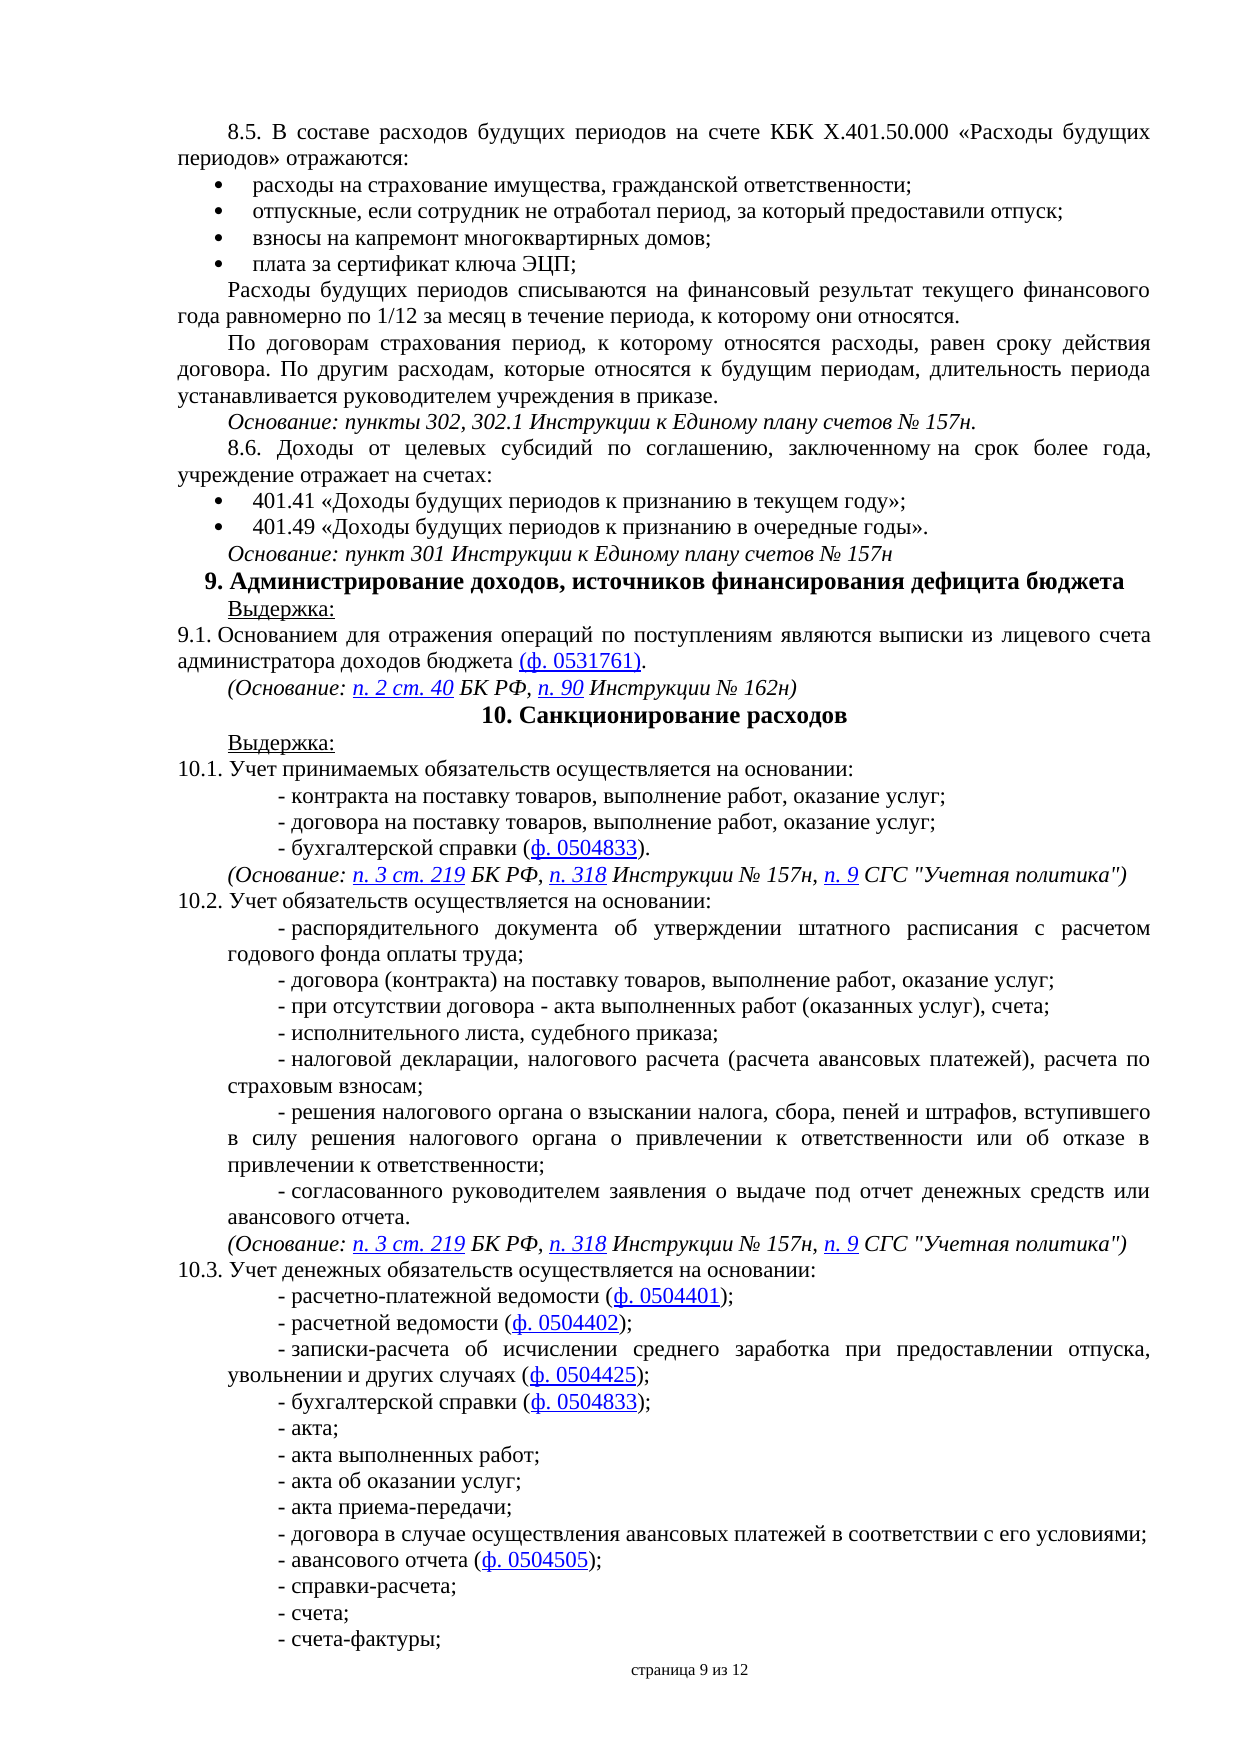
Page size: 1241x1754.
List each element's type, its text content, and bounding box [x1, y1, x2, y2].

list бухгалтерской справки (ф. 0504833). [227, 834, 1152, 861]
list справки-расчета; [227, 1572, 1152, 1599]
subtitle Учет обязательств осуществляется на основании: [177, 887, 1152, 913]
subtitle Учет принимаемых обязательств осуществляется на основании: [177, 755, 1152, 782]
text 8.5. В составе расходов будущих периодов на счете КБК Х.401.50.000 «Расходы будущих периодов» отражаются: [177, 118, 1152, 171]
text По договорам страхования период, к которому относятся расходы, равен сроку действия договора. По другим расходам, которые относятся к будущим периодам, длительность периода устанавливается руководителем учреждения в приказе. [177, 329, 1152, 408]
list авансового отчета (ф. 0504505); [227, 1546, 1152, 1572]
list налоговой декларации, налогового расчета (расчета авансовых платежей), расчета по страховым взносам; [227, 1045, 1152, 1098]
list записки-расчета об исчислении среднего заработка при предоставлении отпуска, увольнении и других случаях (ф. 0504425); [227, 1335, 1152, 1388]
list контракта на поставку товаров, выполнение работ, оказание услуг; [227, 782, 1152, 808]
text (Основание: п. 3 ст. 219 БК РФ, п. 318 Инструкции № 157н, п. 9 СГС "Учетная политика") [177, 861, 1152, 887]
subtitle Санкционирование расходов [177, 700, 1152, 729]
subtitle Основанием для отражения операций по поступлениям являются выписки из лицевого счета администратора доходов бюджета (ф. 0531761). [177, 621, 1152, 674]
text Выдержка: [177, 595, 1152, 621]
text Расходы будущих периодов списываются на финансовый результат текущего финансового года равномерно по 1/12 за месяц в течение периода, к которому они относятся. [177, 276, 1152, 329]
list распорядительного документа об утверждении штатного расписания с расчетом годового фонда оплаты труда; [227, 913, 1152, 966]
subtitle Администрирование доходов, источников финансирования дефицита бюджета [177, 566, 1152, 595]
text Основание: пункты 302, 302.1 Инструкции к Единому плану счетов № 157н. [177, 408, 1152, 434]
text (Основание: п. 2 ст. 40 БК РФ, п. 90 Инструкции № 162н) [177, 674, 1152, 700]
subtitle Учет денежных обязательств осуществляется на основании: [177, 1256, 1152, 1282]
list акта приема-передачи; [227, 1493, 1152, 1520]
list договора в случае осуществления авансовых платежей в соответствии с его условиями; [227, 1520, 1152, 1546]
list расчетно-платежной ведомости (ф. 0504401); [227, 1282, 1152, 1309]
list договора (контракта) на поставку товаров, выполнение работ, оказание услуг; [227, 966, 1152, 993]
list счета; [227, 1599, 1152, 1625]
text Основание: пункт 301 Инструкции к Единому плану счетов № 157н [177, 540, 1152, 566]
list решения налогового органа о взыскании налога, сбора, пеней и штрафов, вступившего в силу решения налогового органа о привлечении к ответственности или об отказе в привлечении к ответственности; [227, 1098, 1152, 1177]
list 401.49 «Доходы будущих периодов к признанию в очередные годы». [215, 513, 1152, 540]
text 8.6. Доходы от целевых субсидий по соглашению, заключенному на срок более года, учреждение отражает на счетах: [177, 434, 1152, 487]
list счета-фактуры; [227, 1625, 1152, 1651]
list согласованного руководителем заявления о выдаче под отчет денежных средств или авансового отчета. [227, 1177, 1152, 1230]
list договора на поставку товаров, выполнение работ, оказание услуг; [227, 808, 1152, 834]
list взносы на капремонт многоквартирных домов; [215, 223, 1152, 250]
list исполнительного листа, судебного приказа; [227, 1019, 1152, 1045]
list расчетной ведомости (ф. 0504402); [227, 1309, 1152, 1335]
text (Основание: п. 3 ст. 219 БК РФ, п. 318 Инструкции № 157н, п. 9 СГС "Учетная политика") [177, 1230, 1152, 1256]
text Выдержка: [177, 729, 1152, 755]
list отпускные, если сотрудник не отработал период, за который предоставили отпуск; [215, 197, 1152, 223]
list акта; [227, 1414, 1152, 1441]
list бухгалтерской справки (ф. 0504833); [227, 1388, 1152, 1414]
list 401.41 «Доходы будущих периодов к признанию в текущем году»; [215, 487, 1152, 513]
list акта об оказании услуг; [227, 1467, 1152, 1493]
list плата за сертификат ключа ЭЦП; [215, 250, 1152, 276]
list акта выполненных работ; [227, 1441, 1152, 1467]
list при отсутствии договора - акта выполненных работ (оказанных услуг), счета; [227, 993, 1152, 1019]
list расходы на страхование имущества, гражданской ответственности; [215, 171, 1152, 197]
